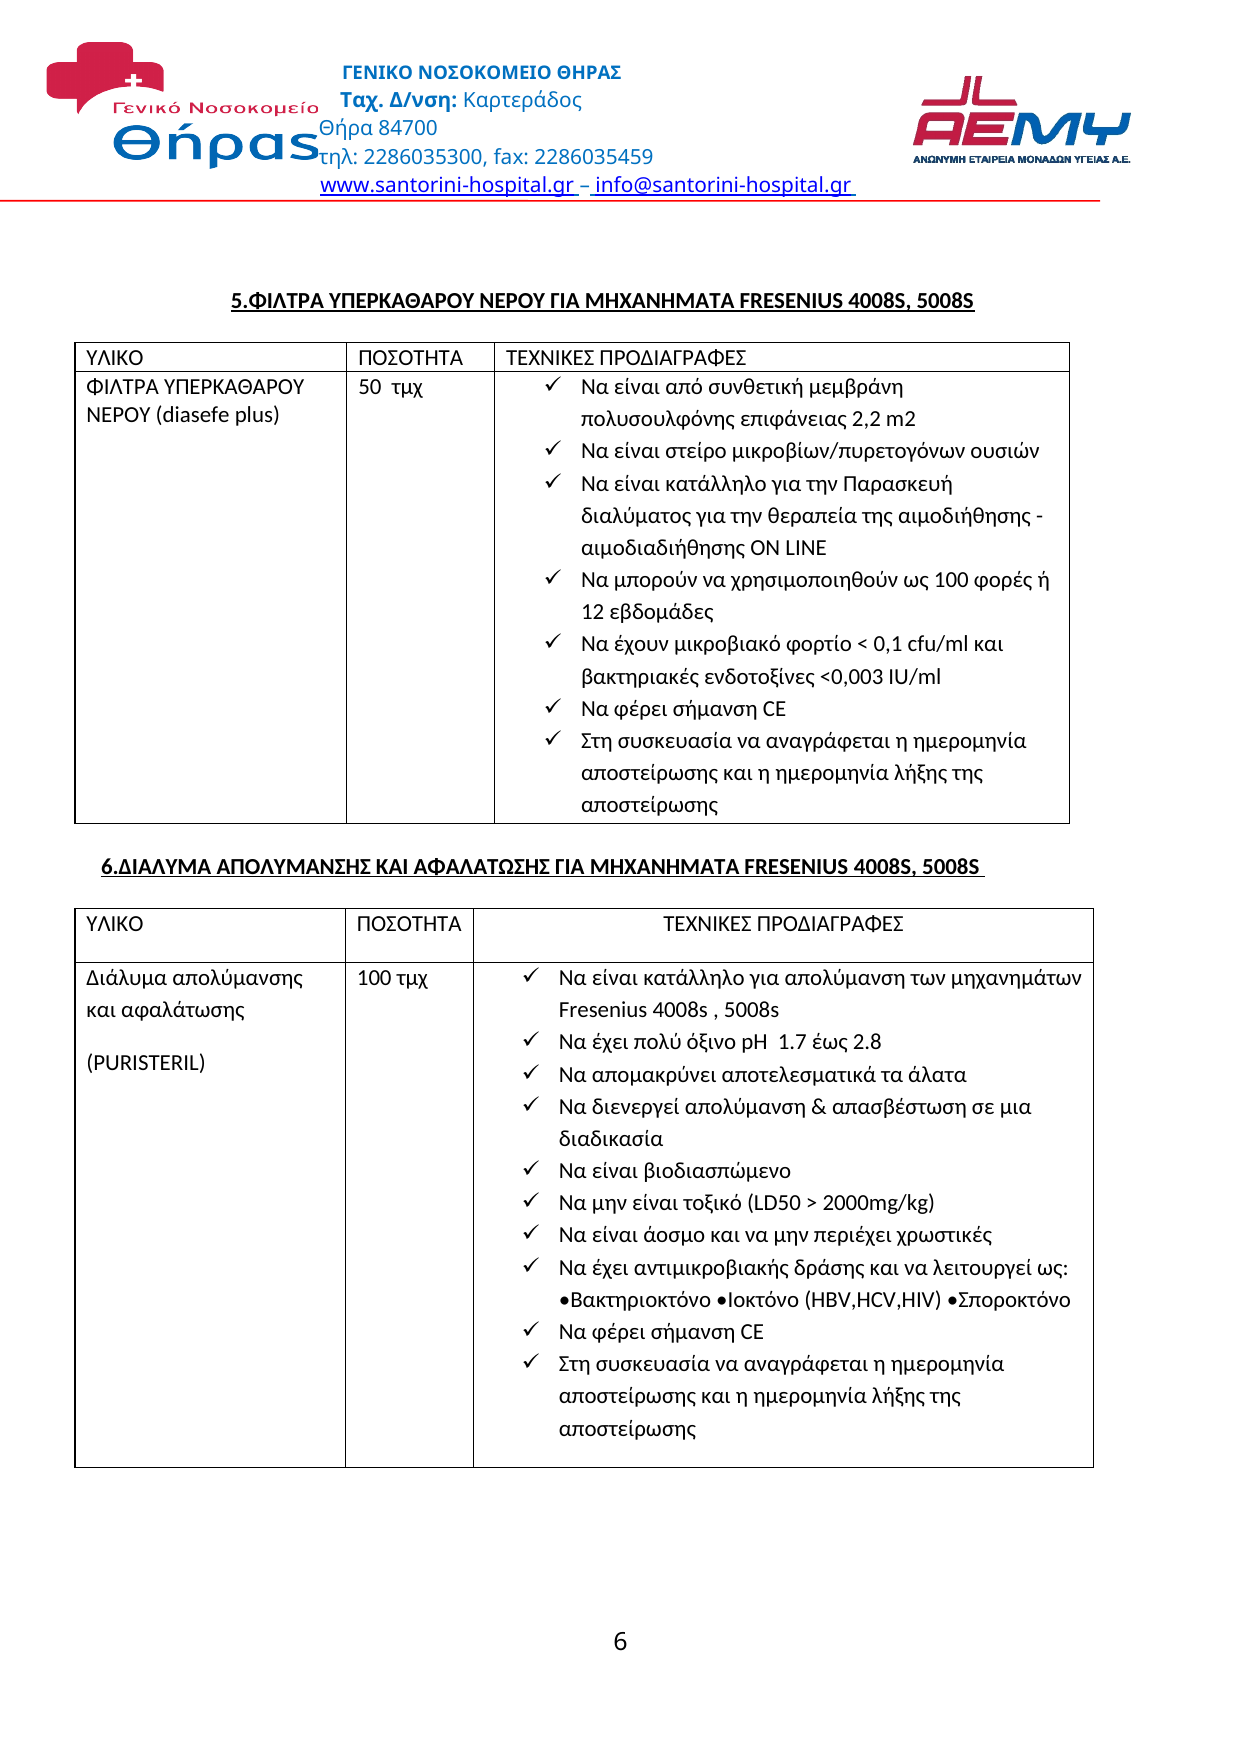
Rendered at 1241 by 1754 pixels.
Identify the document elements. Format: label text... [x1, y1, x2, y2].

table_cell ΦΙΛΤΡΑ ΥΠΕΡΚΑΘΑΡΟΥ ΝΕΡΟΥ (diasefe plus) [76, 372, 346, 823]
table_cell Να είναι από συνθετική μεμβράνη πολυσουλφόνης επιφάνειας 2,2 m2 Να είναι στείρο μικροβίων/πυρετογόνων ουσιών Να είναι κατάλληλο για την Παρασκευή διαλύματος για την θεραπεία της αιμοδιήθησης - αιμοδιαδιήθησης ON LINE Να μπορούν να χρησιμοποιηθούν ως 100 φορές ή 12 εβδομάδες Να έχουν μικροβιακό φορτίο < 0,1 cfu/ml και βακτηριακές ενδοτοξίνες <0,003 IU/ml Να φέρει σήμανση CE Στη συσκευασία να αναγράφεται η ημερομηνία αποστείρωσης και η ημερομηνία λήξης της αποστείρωσης [495, 372, 1069, 823]
table_header ΠΟΣΟΤΗΤΑ [346, 909, 473, 962]
table_header ΥΛΙΚΟ [76, 909, 345, 962]
picture [903, 53, 1145, 183]
table_cell 100 τμχ [346, 963, 473, 1467]
table_cell Διάλυμα απολύμανσης και αφαλάτωσης (PURISTERIL) [76, 963, 345, 1467]
table_header ΠΟΣΟΤΗΤΑ [347, 343, 494, 371]
picture [46, 42, 319, 169]
table_cell 50 τμχ [347, 372, 494, 823]
text 6.ΔΙΑΛΥΜΑ ΑΠΟΛΥΜΑΝΣΗΣ ΚΑΙ ΑΦΑΛΑΤΩΣΗΣ ΓΙΑ ΜΗΧΑΝΗΜΑΤΑ FRESENIUS 4008S, 5008S [75, 852, 1165, 880]
list 5.ΦΙΛΤΡΑ ΥΠΕΡΚΑΘΑΡΟΥ ΝΕΡΟΥ ΓΙΑ ΜΗΧΑΝΗΜΑΤΑ FRESENIUS 4008S, 5008S [231, 286, 1165, 314]
table_header ΤΕΧΝΙΚΕΣ ΠΡΟΔΙΑΓΡΑΦΕΣ [495, 343, 1069, 371]
table_header ΤΕΧΝΙΚΕΣ ΠΡΟΔΙΑΓΡΑΦΕΣ [474, 909, 1093, 962]
table_header ΥΛΙΚΟ [76, 343, 346, 371]
table_cell Να είναι κατάλληλο για απολύμανση των μηχανημάτων Fresenius 4008s , 5008s Να έχει πολύ όξινο pH 1.7 έως 2.8 Να απομακρύνει αποτελεσματικά τα άλατα Να διενεργεί απολύμανση & απασβέστωση σε μια διαδικασία Να είναι βιοδιασπώμενο Να μην είναι τοξικό (LD50 > 2000mg/kg) Να είναι άοσμο και να μην περιέχει χρωστικές Να έχει αντιμικροβιακής δράσης και να λειτουργεί ως: •Βακτηριοκτόνο •Ιοκτόνο (HBV,HCV,HIV) •Σποροκτόνο Να φέρει σήμανση CE Στη συσκευασία να αναγράφεται η ημερομηνία αποστείρωσης και η ημερομηνία λήξης της αποστείρωσης [474, 963, 1093, 1467]
